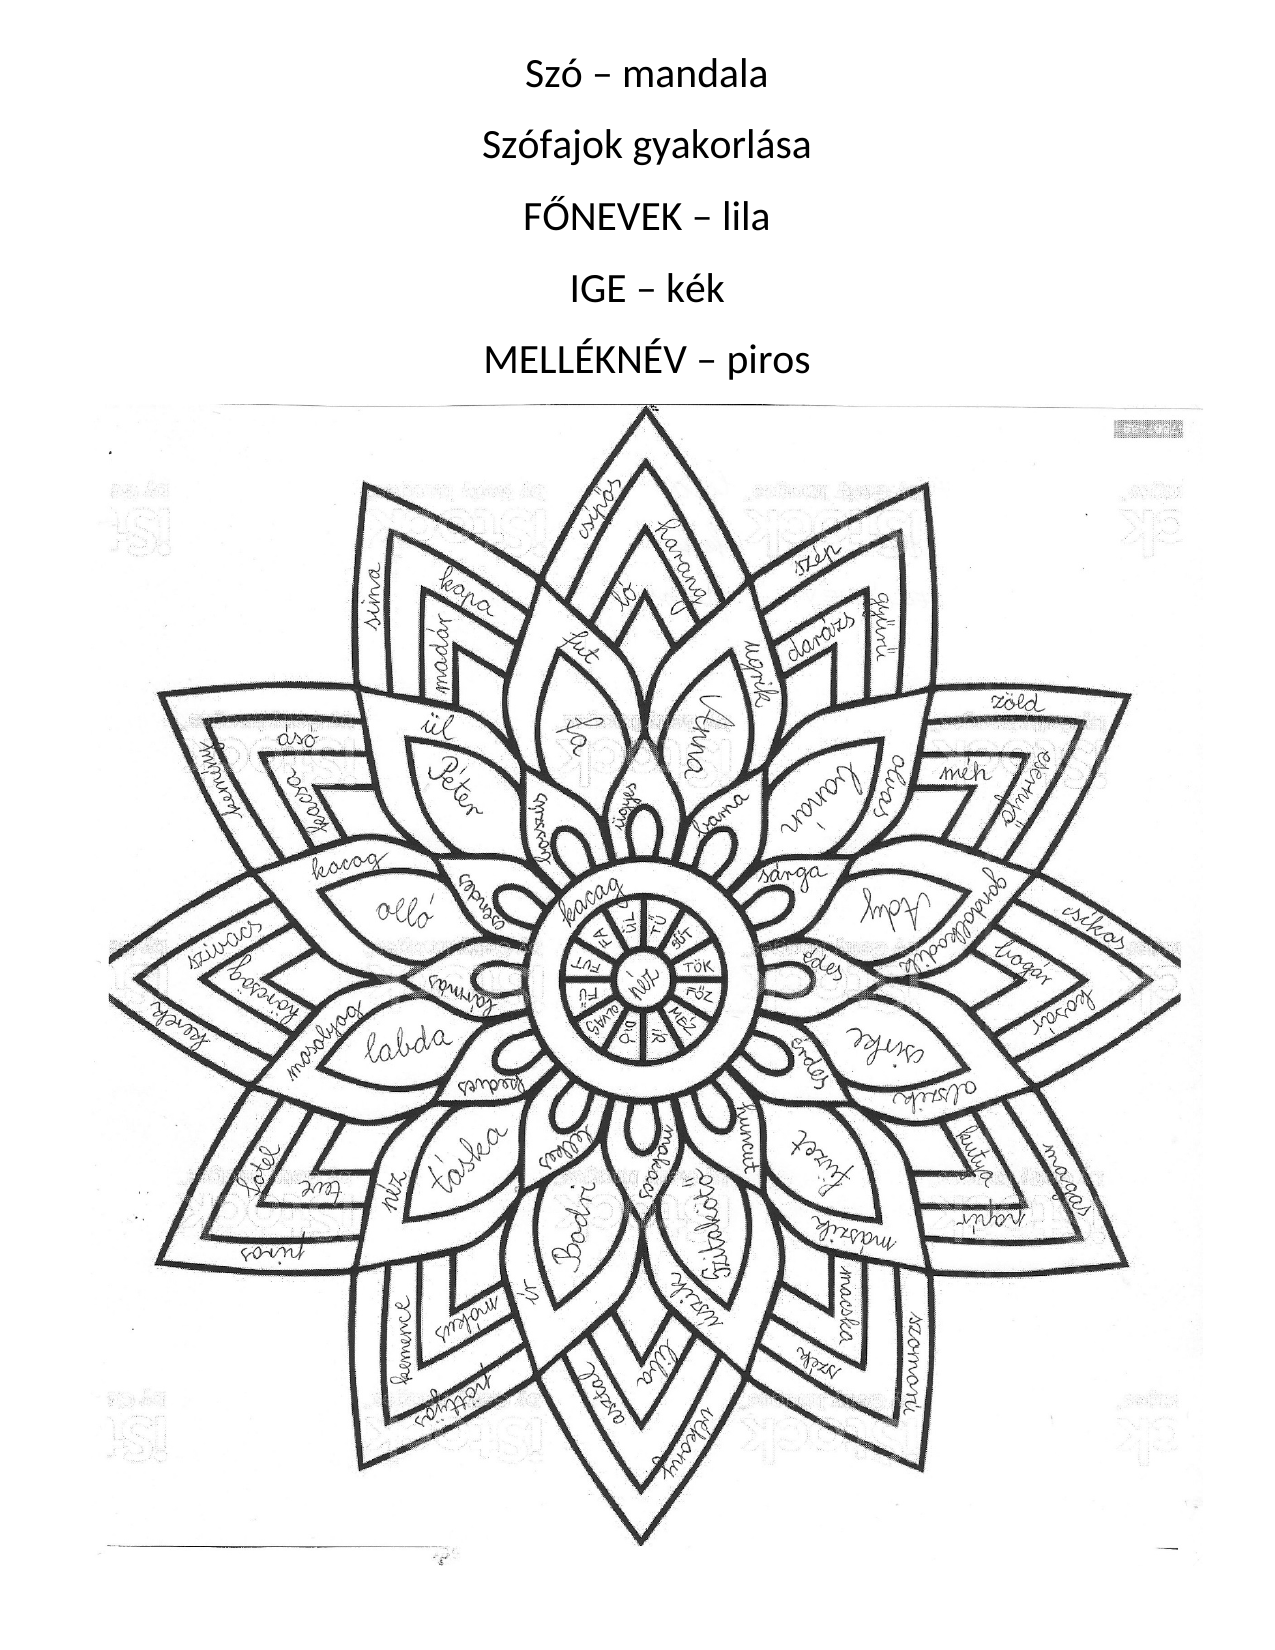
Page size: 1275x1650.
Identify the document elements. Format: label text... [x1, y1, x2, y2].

text Szó – mandala [37, 47, 1256, 98]
text IGE – kék [37, 262, 1256, 312]
text Szófajok gyakorlása [37, 118, 1256, 169]
text FŐNEVEK – lila [37, 190, 1256, 241]
picture [90, 404, 1204, 1566]
text MELLÉKNÉV – piros [37, 333, 1256, 384]
